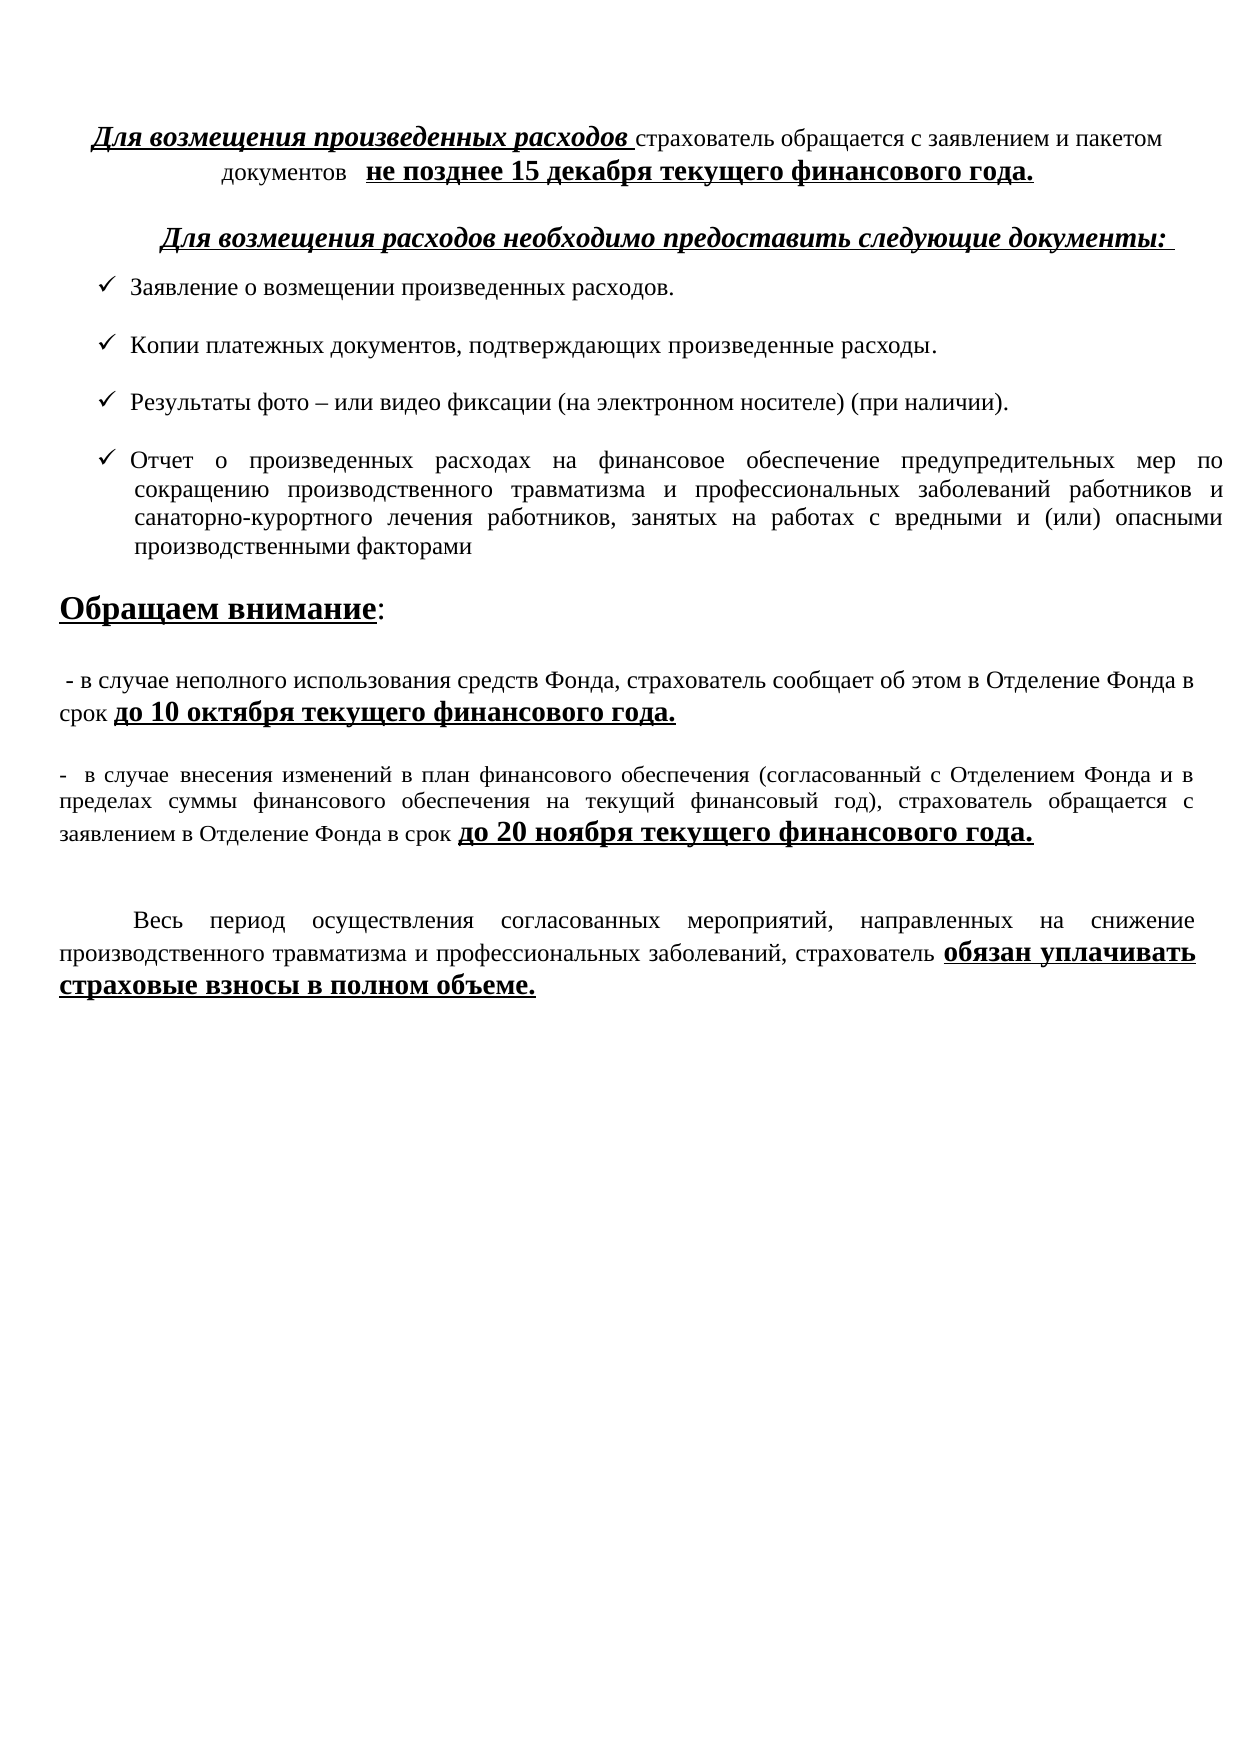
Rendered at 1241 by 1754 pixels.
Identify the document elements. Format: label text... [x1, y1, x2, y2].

text - в случае внесения изменений в план финансового обеспечения (согласованный с Отделением Фонда и в пределах суммы финансового обеспечения на текущий финансовый год), страхователь обращается с заявлением в Отделение Фонда в срок до 20 ноября текущего финансового года. [59, 761, 1196, 847]
list Заявление о возмещении произведенных расходов. [97, 272, 1196, 301]
list Результаты фото – или видео фиксации (на электронном носителе) (при наличии). [97, 387, 1196, 416]
list Копии платежных документов, подтверждающих произведенные расходы. [97, 330, 1196, 359]
text Весь период осуществления согласованных мероприятий, направленных на снижение производственного травматизма и профессиональных заболеваний, страхователь обязан уплачивать страховые взносы в полном объеме. [59, 905, 1196, 1001]
list Отчет о произведенных расходах на финансовое обеспечение предупредительных мер по сокращению производственного травматизма и профессиональных заболеваний работников и санаторно-курортного лечения работников, занятых на работах с вредными и (или) опасными производственными факторами [97, 445, 1224, 560]
text Для возмещения произведенных расходов страхователь обращается с заявлением и пакетом документов не позднее 15 декабря текущего финансового года. [59, 119, 1196, 186]
text - в случае неполного использования средств Фонда, страхователь сообщает об этом в Отделение Фонда в срок до 10 октября текущего финансового года. [59, 665, 1196, 728]
text Обращаем внимание: [59, 589, 1196, 627]
text Для возмещения расходов необходимо предоставить следующие документы: [59, 220, 1196, 253]
